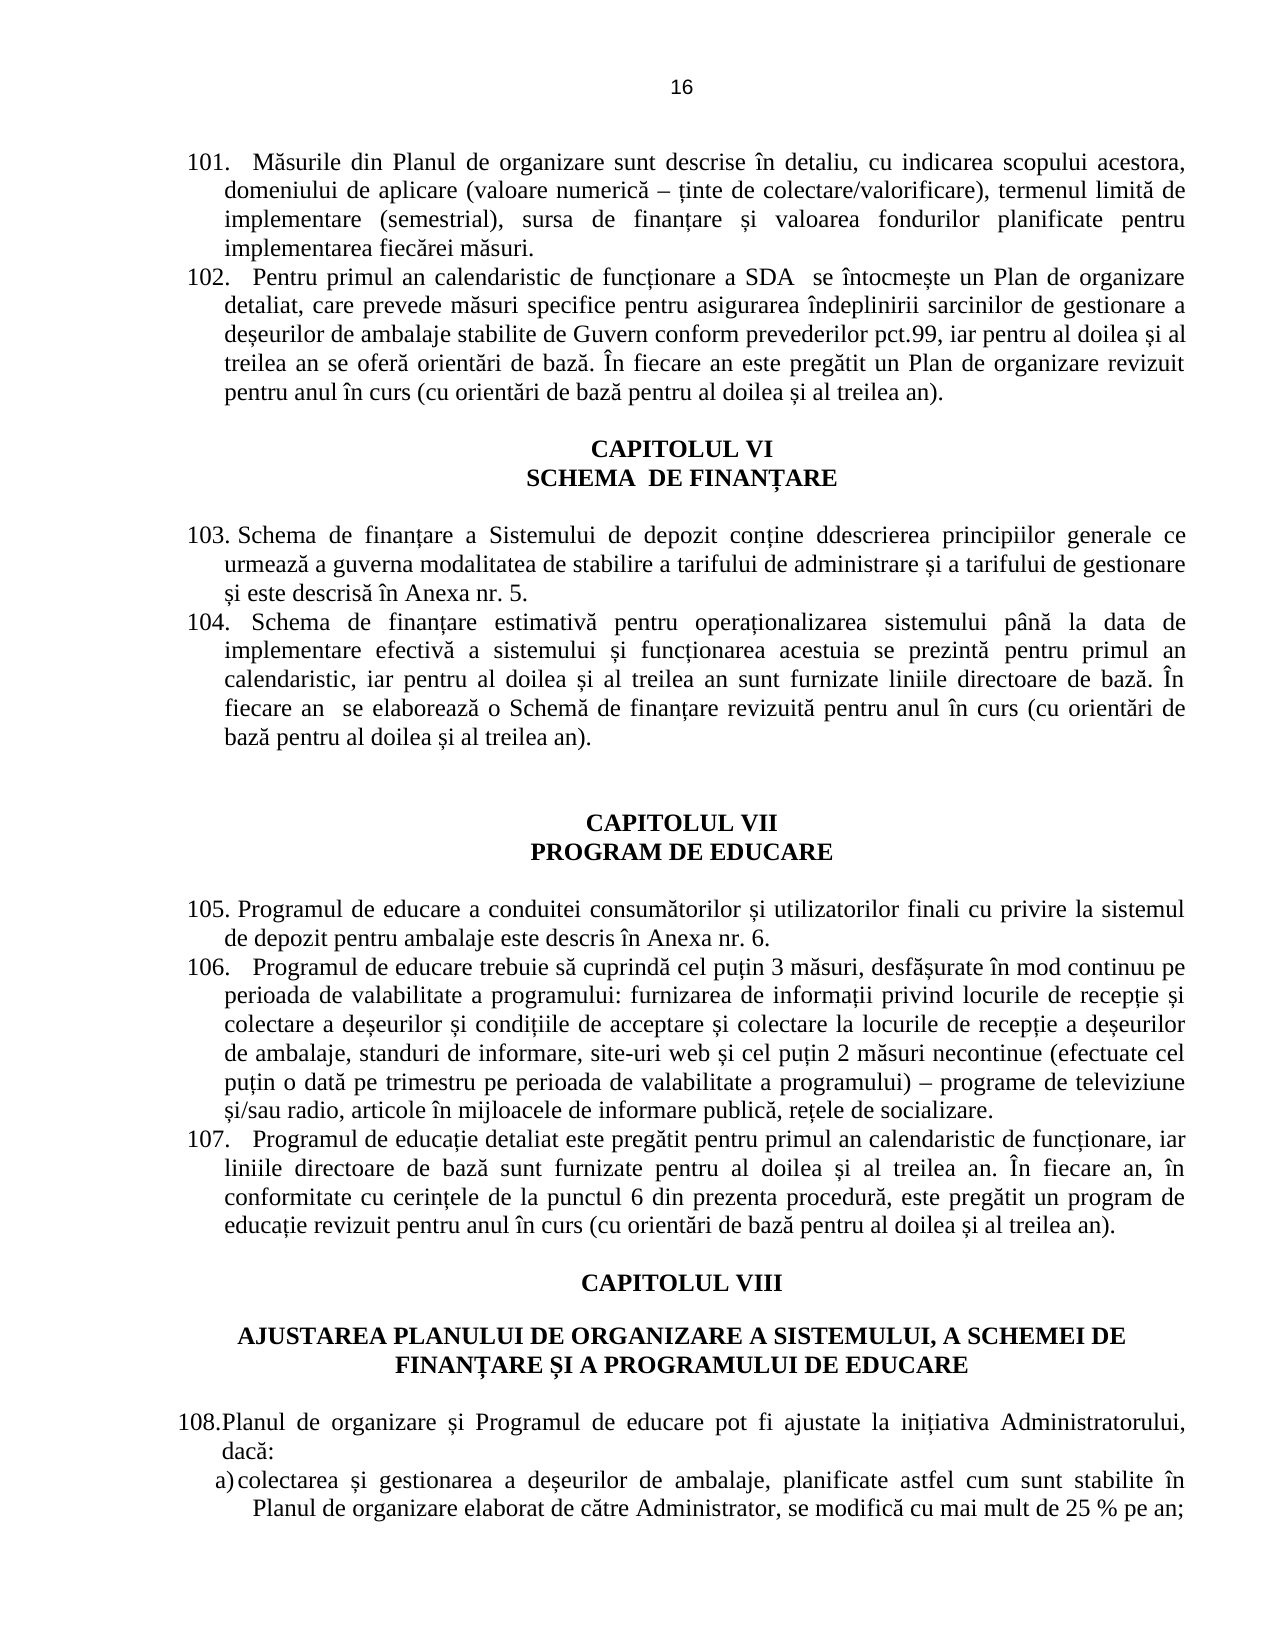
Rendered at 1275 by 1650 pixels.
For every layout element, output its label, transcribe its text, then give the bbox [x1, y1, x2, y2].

list Planul de organizare și Programul de educare pot fi ajustate la inițiativa Administratorului, dacă: [177, 1407, 1186, 1465]
subtitle SCHEMA DE FINANȚARE [177, 463, 1186, 492]
list colectarea și gestionarea a deșeurilor de ambalaje, planificate astfel cum sunt stabilite în Planul de organizare elaborat de către Administrator, se modifică cu mai mult de 25 % pe an; [215, 1465, 1186, 1522]
list Programul de educație detaliat este pregătit pentru primul an calendaristic de funcționare, iar liniile directoare de bază sunt furnizate pentru al doilea și al treilea an. În fiecare an, în conformitate cu cerințele de la punctul 6 din prezenta procedură, este pregătit un program de educație revizuit pentru anul în curs (cu orientări de bază pentru al doilea și al treilea an). [187, 1124, 1186, 1239]
subtitle PROGRAM DE EDUCARE [177, 837, 1186, 866]
list Schema de finanțare a Sistemului de depozit conține ddescrierea principiilor generale ce urmează a guverna modalitatea de stabilire a tarifului de administrare și a tarifului de gestionare și este descrisă în Anexa nr. 5. [187, 521, 1186, 607]
subtitle CAPITOLUL VII [177, 808, 1186, 837]
list Programul de educare a conduitei consumătorilor și utilizatorilor finali cu privire la sistemul de depozit pentru ambalaje este descris în Anexa nr. 6. [187, 894, 1186, 952]
list Schema de finanțare estimativă pentru operaționalizarea sistemului până la data de implementare efectivă a sistemului și funcționarea acestuia se prezintă pentru primul an calendaristic, iar pentru al doilea și al treilea an sunt furnizate liniile directoare de bază. În fiecare an se elaborează o Schemă de finanțare revizuită pentru anul în curs (cu orientări de bază pentru al doilea și al treilea an). [187, 607, 1186, 751]
subtitle CAPITOLUL VI [177, 434, 1186, 463]
list Programul de educare trebuie să cuprindă cel puțin 3 măsuri, desfășurate în mod continuu pe perioada de valabilitate a programului: furnizarea de informații privind locurile de recepție și colectare a deșeurilor și condițiile de acceptare și colectare la locurile de recepție a deșeurilor de ambalaje, standuri de informare, site-uri web și cel puțin 2 măsuri necontinue (efectuate cel puțin o dată pe trimestru pe perioada de valabilitate a programului) – programe de televiziune și/sau radio, articole în mijloacele de informare publică, rețele de socializare. [187, 952, 1186, 1124]
subtitle CAPITOLUL VIII [177, 1268, 1186, 1297]
list Pentru primul an calendaristic de funcționare a SDA se întocmește un Plan de organizare detaliat, care prevede măsuri specifice pentru asigurarea îndeplinirii sarcinilor de gestionare a deșeurilor de ambalaje stabilite de Guvern conform prevederilor pct.99, iar pentru al doilea și al treilea an se oferă orientări de bază. În fiecare an este pregătit un Plan de organizare revizuit pentru anul în curs (cu orientări de bază pentru al doilea și al treilea an). [187, 262, 1186, 406]
list Măsurile din Planul de organizare sunt descrise în detaliu, cu indicarea scopului acestora, domeniului de aplicare (valoare numerică – ținte de colectare/valorificare), termenul limită de implementare (semestrial), sursa de finanțare și valoarea fondurilor planificate pentru implementarea fiecărei măsuri. [187, 147, 1186, 262]
subtitle AJUSTAREA PLANULUI DE ORGANIZARE A SISTEMULUI, A SCHEMEI DE FINANȚARE ȘI A PROGRAMULUI DE EDUCARE [177, 1321, 1186, 1378]
